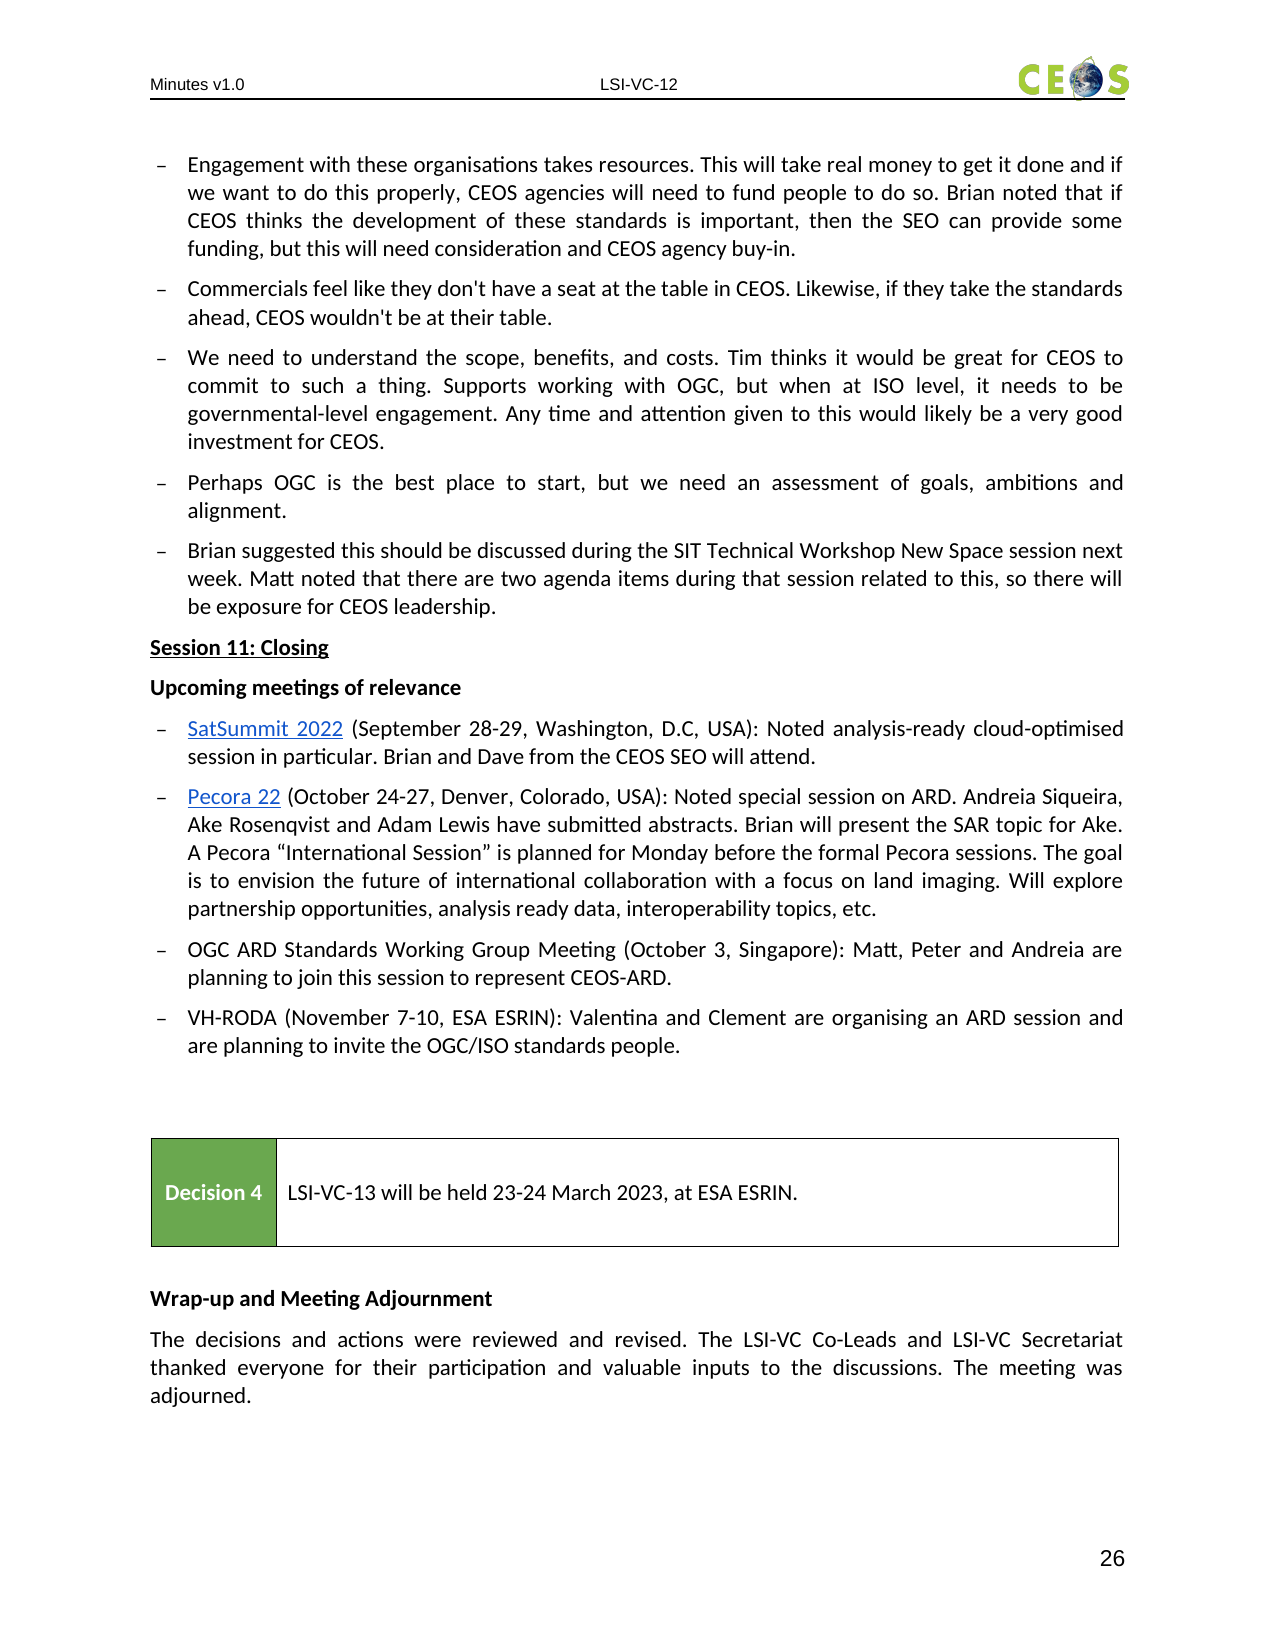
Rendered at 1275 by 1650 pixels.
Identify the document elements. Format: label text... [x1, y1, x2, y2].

picture [1018, 56, 1129, 101]
table_header LSI-VC-13 will be held 23-24 March 2023, at ESA ESRIN. [277, 1139, 1118, 1246]
text Upcoming meetings of relevance [150, 673, 1125, 701]
text Session 11: Closing [150, 633, 1125, 661]
list Perhaps OGC is the best place to start, but we need an assessment of goals, ambitions and alignment. [150, 468, 1125, 524]
list SatSummit 2022 (September 28-29, Washington, D.C, USA): Noted analysis-ready cloud-optimised session in particular. Brian and Dave from the CEOS SEO will attend. [150, 714, 1125, 770]
text The decisions and actions were reviewed and revised. The LSI-VC Co-Leads and LSI-VC Secretariat thanked everyone for their participation and valuable inputs to the discussions. The meeting was adjourned. [150, 1325, 1125, 1409]
list We need to understand the scope, benefits, and costs. Tim thinks it would be great for CEOS to commit to such a thing. Supports working with OGC, but when at ISO level, it needs to be governmental-level engagement. Any time and attention given to this would likely be a very good investment for CEOS. [150, 343, 1125, 455]
list Engagement with these organisations takes resources. This will take real money to get it done and if we want to do this properly, CEOS agencies will need to fund people to do so. Brian noted that if CEOS thinks the development of these standards is important, then the SEO can provide some funding, but this will need consideration and CEOS agency buy-in. [150, 150, 1125, 262]
table_header Decision 4 [152, 1139, 276, 1246]
text Wrap-up and Meeting Adjournment [150, 1284, 1125, 1312]
list VH-RODA (November 7-10, ESA ESRIN): Valentina and Clement are organising an ARD session and are planning to invite the OGC/ISO standards people. [150, 1003, 1125, 1059]
list OGC ARD Standards Working Group Meeting (October 3, Singapore): Matt, Peter and Andreia are planning to join this session to represent CEOS-ARD. [150, 935, 1125, 991]
list Commercials feel like they don't have a seat at the table in CEOS. Likewise, if they take the standards ahead, CEOS wouldn't be at their table. [150, 274, 1125, 331]
list Brian suggested this should be discussed during the SIT Technical Workshop New Space session next week. Matt noted that there are two agenda items during that session related to this, so there will be exposure for CEOS leadership. [150, 536, 1125, 620]
list Pecora 22 (October 24-27, Denver, Colorado, USA): Noted special session on ARD. Andreia Siqueira, Ake Rosenqvist and Adam Lewis have submitted abstracts. Brian will present the SAR topic for Ake. A Pecora “International Session” is planned for Monday before the formal Pecora sessions. The goal is to envision the future of international collaboration with a focus on land imaging. Will explore partnership opportunities, analysis ready data, interoperability topics, etc. [150, 782, 1125, 922]
